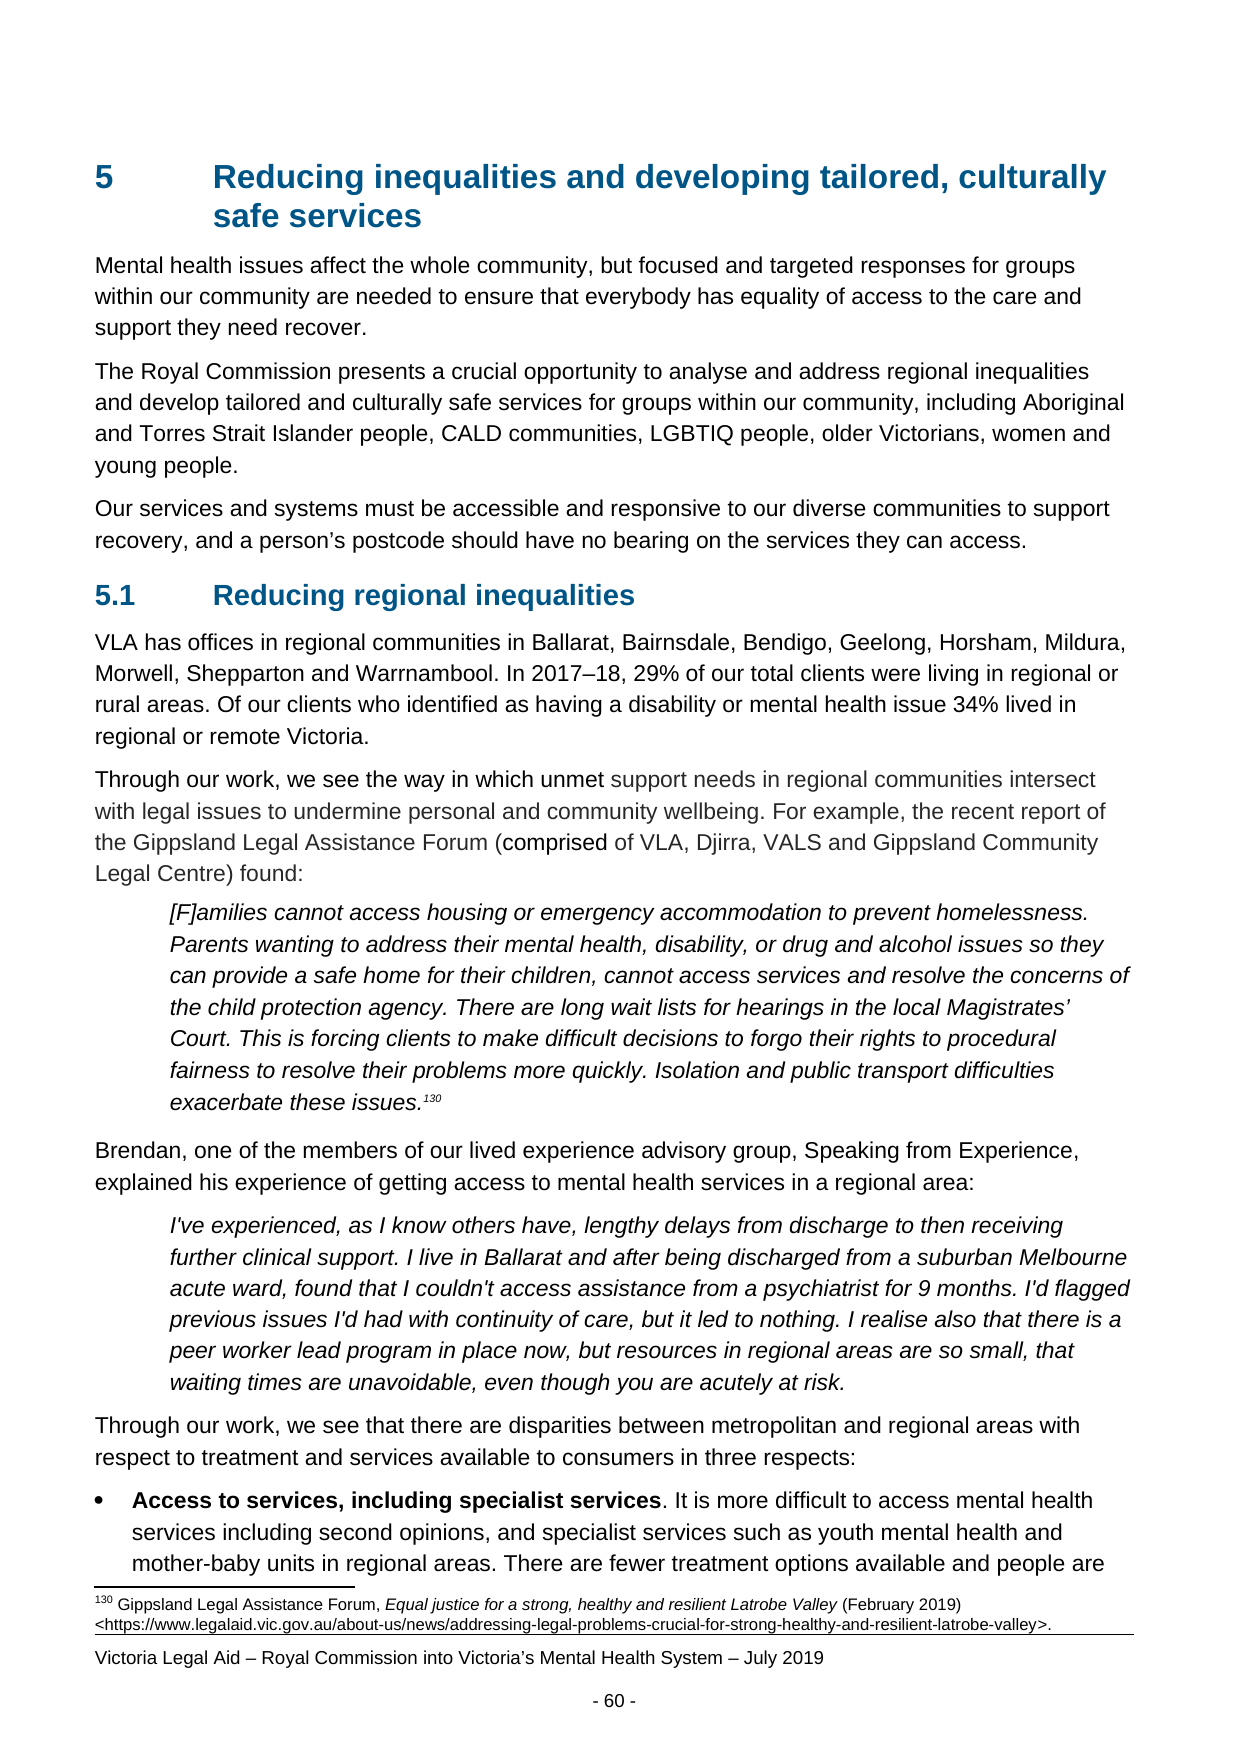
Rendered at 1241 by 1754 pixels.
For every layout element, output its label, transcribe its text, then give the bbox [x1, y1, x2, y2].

text Mental health issues affect the whole community, but focused and targeted responses for groups within our community are needed to ensure that everybody has equality of access to the care and support they need recover. [94, 247, 1134, 341]
text [F]amilies cannot access housing or emergency accommodation to prevent homelessness. Parents wanting to address their mental health, disability, or drug and alcohol issues so they can provide a safe home for their children, cannot access services and resolve the concerns of the child protection agency. There are long wait lists for hearings in the local Magistrates’ Court. This is forcing clients to make difficult decisions to forgo their rights to procedural fairness to resolve their problems more quickly. Isolation and public transport difficulties exacerbate these issues. [169, 899, 1134, 1115]
text I've experienced, as I know others have, lengthy delays from discharge to then receiving further clinical support. I live in Ballarat and after being discharged from a suburban Melbourne acute ward, found that I couldn't access assistance from a psychiatrist for 9 months. I'd flagged previous issues I'd had with continuity of care, but it led to nothing. I realise also that there is a peer worker lead program in place now, but resources in regional areas are so small, that waiting times are unavoidable, even though you are acutely at risk. [169, 1207, 1134, 1395]
subtitle Reducing inequalities and developing tailored, culturally safe services [94, 157, 1134, 234]
text Through our work, we see the way in which unmet support needs in regional communities intersect with legal issues to undermine personal and community wellbeing. For example, the recent report of the Gippsland Legal Assistance Forum (comprised of VLA, Djirra, VALS and Gippsland Community Legal Centre) found: [94, 762, 1134, 887]
subtitle Reducing regional inequalities [94, 578, 1134, 612]
text Through our work, we see that there are disparities between metropolitan and regional areas with respect to treatment and services available to consumers in three respects: [94, 1407, 1134, 1470]
text Brendan, one of the members of our lived experience advisory group, Speaking from Experience, explained his experience of getting access to mental health services in a regional area: [94, 1132, 1134, 1195]
text Our services and systems must be accessible and responsive to our diverse communities to support recovery, and a person’s postcode should have no bearing on the services they can access. [94, 491, 1134, 553]
text The Royal Commission presents a crucial opportunity to analyse and address regional inequalities and develop tailored and culturally safe services for groups within our community, including Aboriginal and Torres Strait Islander people, CALD communities, LGBTIQ people, older Victorians, women and young people. [94, 353, 1134, 478]
text VLA has offices in regional communities in Ballarat, Bairnsdale, Bendigo, Geelong, Horsham, Mildura, Morwell, Shepparton and Warrnambool. In 2017–18, 29% of our total clients were living in regional or rural areas. Of our clients who identified as having a disability or mental health issue 34% lived in regional or remote Victoria. [94, 624, 1134, 749]
